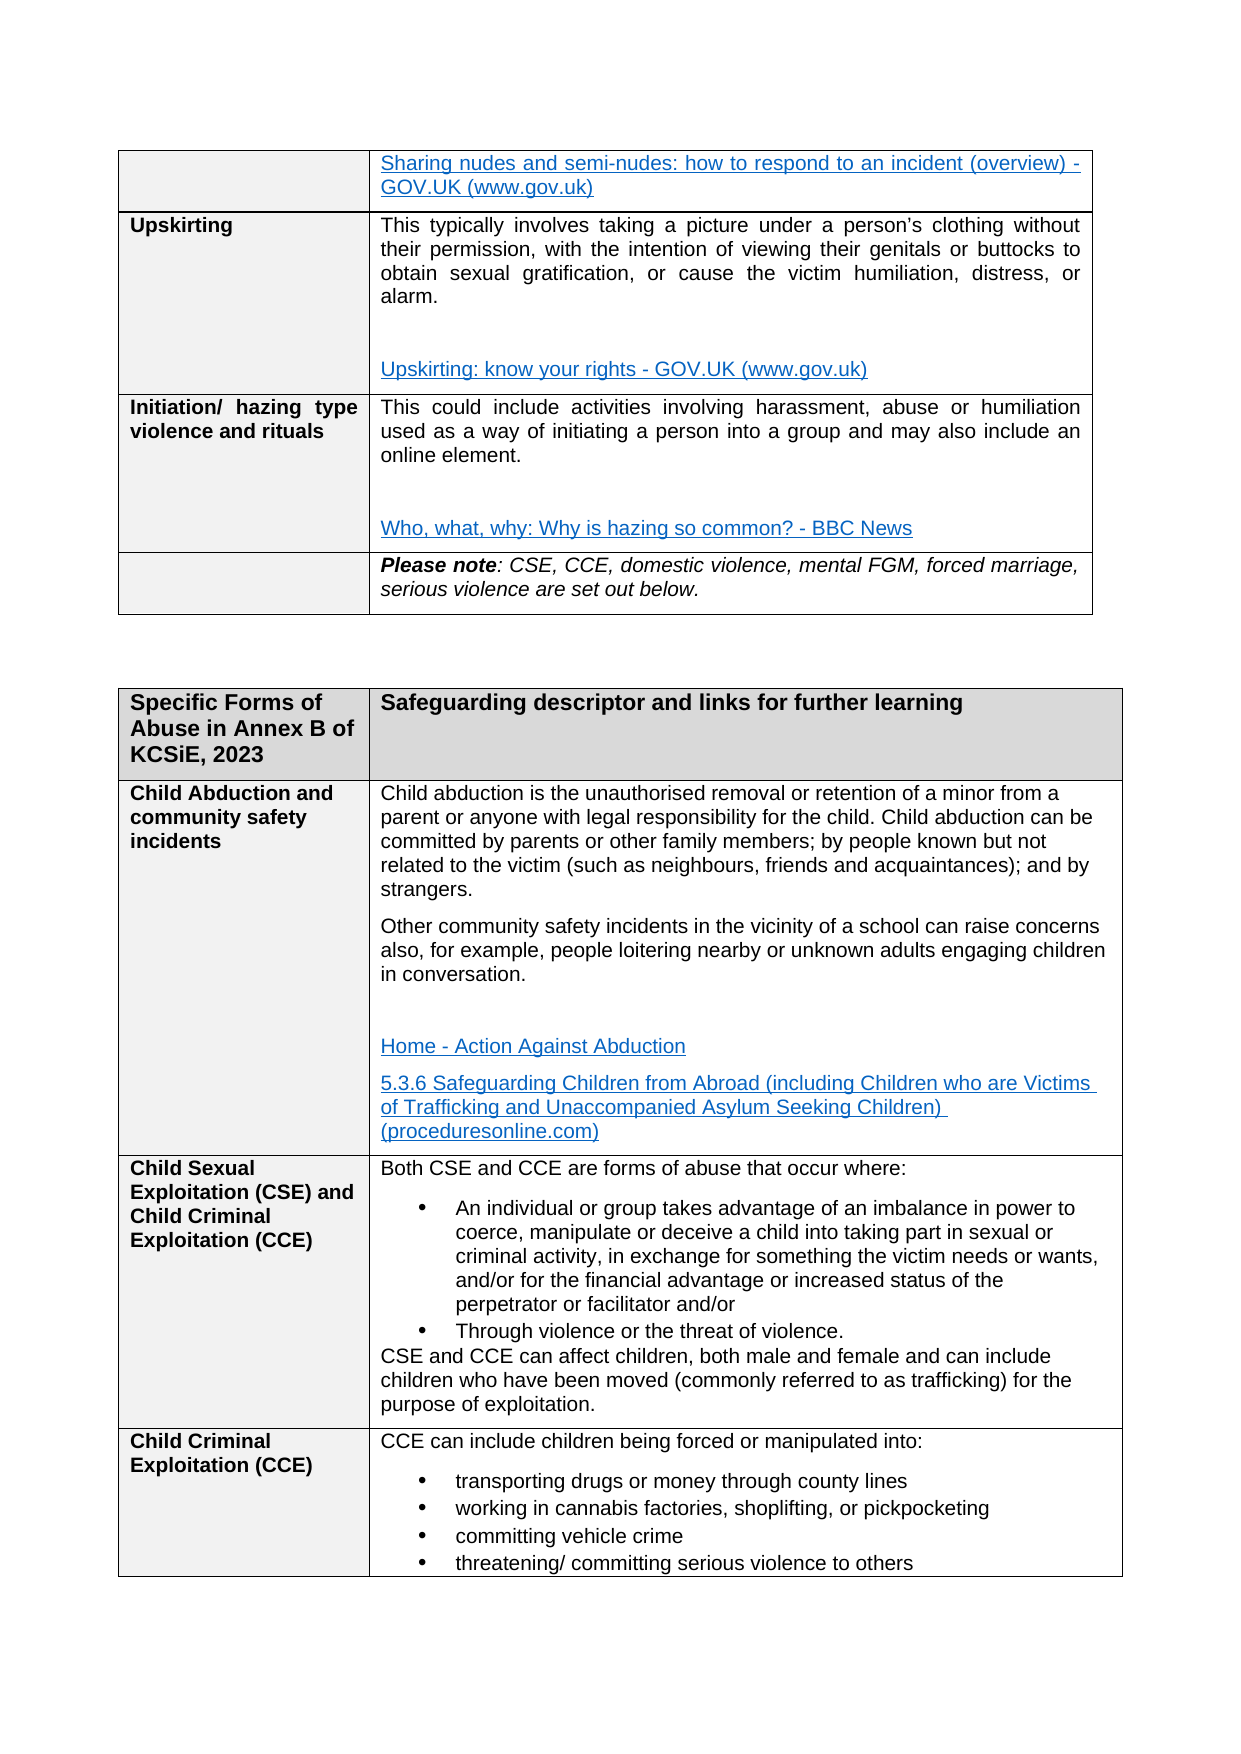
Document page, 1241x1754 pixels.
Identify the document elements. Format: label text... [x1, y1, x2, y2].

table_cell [370, 151, 1092, 211]
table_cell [370, 1429, 1122, 1576]
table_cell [119, 151, 369, 211]
table_cell Both CSE and CCE are forms of abuse that occur where: An individual or group takes advantage of an imbalance in power to coerce, manipulate or deceive a child into taking part in sexual or criminal activity, in exchange for something the victim needs or wants, and/or for the financial advantage or increased status of the perpetrator or facilitator and/or Through violence or the threat of violence. CSE and CCE can affect children, both male and female and can include children who have been moved (commonly referred to as trafficking) for the purpose of exploitation. [370, 1156, 1122, 1428]
table_header Safeguarding descriptor and links for further learning [370, 689, 1122, 780]
table_cell Please note: CSE, CCE, domestic violence, mental FGM, forced marriage, serious violence are set out below. [370, 553, 1092, 613]
table_cell Child abduction is the unauthorised removal or retention of a minor from a parent or anyone with legal responsibility for the child. Child abduction can be committed by parents or other family members; by people known but not related to the victim (such as neighbours, friends and acquaintances); and by strangers. Other community safety incidents in the vicinity of a school can raise concerns also, for example, people loitering nearby or unknown adults engaging children in conversation. Home - Action Against Abduction 5.3.6 Safeguarding Children from Abroad (including Children who are Victims of Trafficking and Unaccompanied Asylum Seeking Children) (proceduresonline.com) [370, 781, 1122, 1155]
table_header Specific Forms of Abuse in Annex B of KCSiE, 2023 [119, 689, 369, 780]
table_cell This typically involves taking a picture under a person’s clothing without their permission, with the intention of viewing their genitals or buttocks to obtain sexual gratification, or cause the victim humiliation, distress, or alarm. Upskirting: know your rights - GOV.UK (www.gov.uk) [370, 213, 1092, 394]
table_cell This could include activities involving harassment, abuse or humiliation used as a way of initiating a person into a group and may also include an online element. Who, what, why: Why is hazing so common? - BBC News [370, 395, 1092, 552]
table_cell [119, 553, 369, 613]
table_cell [119, 1429, 369, 1576]
table_cell Child Sexual Exploitation (CSE) and Child Criminal Exploitation (CCE) [119, 1156, 369, 1428]
table_cell Initiation/ hazing type violence and rituals [119, 395, 369, 552]
table_cell Upskirting [119, 213, 369, 394]
table_cell Child Abduction and community safety incidents [119, 781, 369, 1155]
